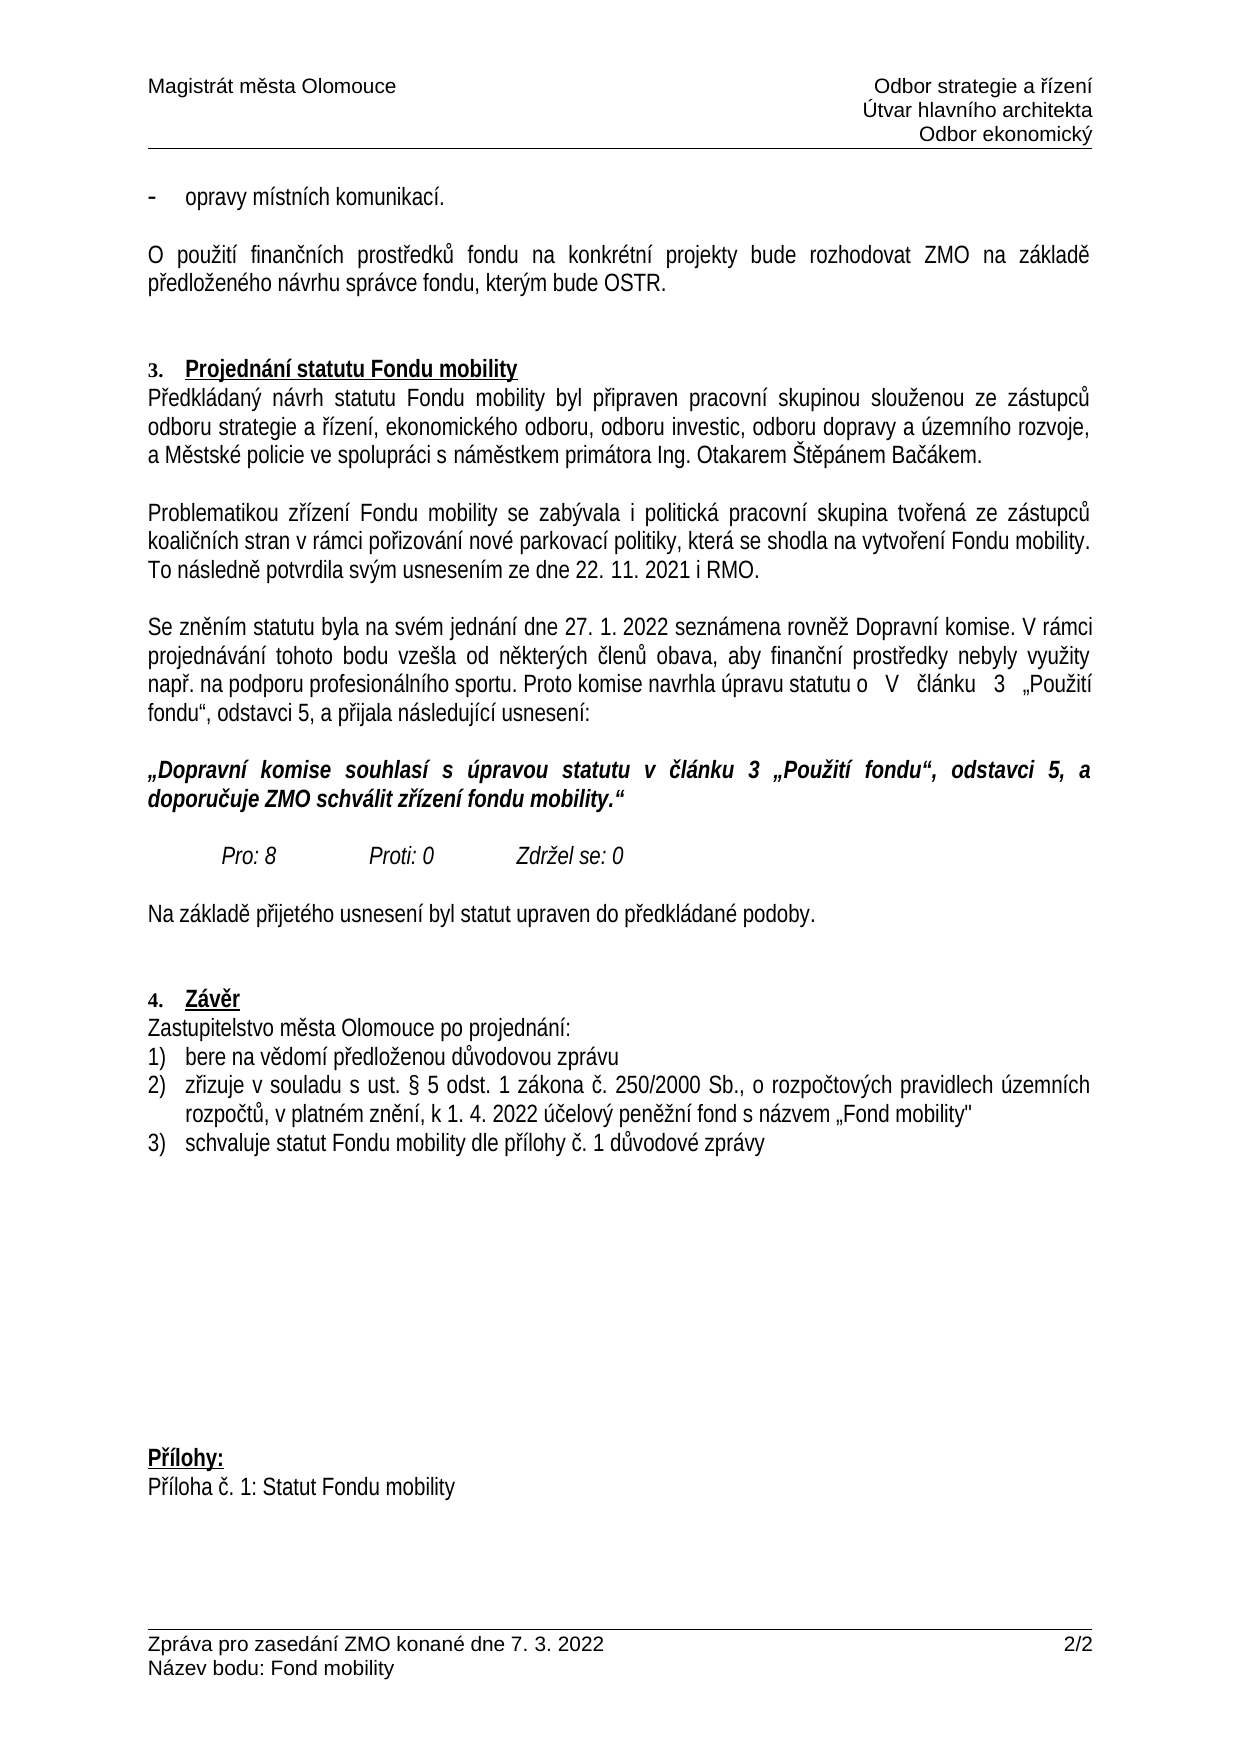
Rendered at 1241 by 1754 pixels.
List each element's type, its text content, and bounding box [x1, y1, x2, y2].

list schvaluje statut Fondu mobility dle přílohy č. 1 důvodové zprávy [148, 1128, 1092, 1156]
text Pro: 8 Proti: 0 Zdržel se: 0 [148, 841, 1092, 870]
list bere na vědomí předloženou důvodovou zprávu [148, 1042, 1092, 1070]
text Přílohy: [148, 1443, 1092, 1471]
text Na základě přijetého usnesení byl statut upraven do předkládané podoby. [148, 898, 1092, 927]
text Příloha č. 1: Statut Fondu mobility [148, 1471, 1092, 1500]
text O použití finančních prostředků fondu na konkrétní projekty bude rozhodovat ZMO na základě předloženého návrhu správce fondu, kterým bude OSTR. [148, 240, 1092, 297]
text „Dopravní komise souhlasí s úpravou statutu v článku 3 „Použití fondu“, odstavci 5, a doporučuje ZMO schválit zřízení fondu mobility.“ [148, 755, 1092, 813]
text Zastupitelstvo města Olomouce po projednání: [148, 1013, 1092, 1042]
text Se zněním statutu byla na svém jednání dne 27. 1. 2022 seznámena rovněž Dopravní komise. V rámci projednávání tohoto bodu vzešla od některých členů obava, aby finanční prostředky nebyly využity např. na podporu profesionálního sportu. Proto komise navrhla úpravu statutu o V článku 3 „Použití fondu“, odstavci 5, a přijala následující usnesení: [148, 612, 1092, 727]
list Závěr [148, 984, 1092, 1013]
list opravy místních komunikací. [148, 182, 1092, 211]
text Problematikou zřízení Fondu mobility se zabývala i politická pracovní skupina tvořená ze zástupců koaličních stran v rámci pořizování nové parkovací politiky, která se shodla na vytvoření Fondu mobility. To následně potvrdila svým usnesením ze dne 22. 11. 2021 i RMO. [148, 497, 1092, 583]
text Předkládaný návrh statutu Fondu mobility byl připraven pracovní skupinou slouženou ze zástupců odboru strategie a řízení, ekonomického odboru, odboru investic, odboru dopravy a územního rozvoje, a Městské policie ve spolupráci s náměstkem primátora Ing. Otakarem Štěpánem Bačákem. [148, 383, 1092, 469]
list Projednání statutu Fondu mobility [148, 354, 1092, 383]
list zřizuje v souladu s ust. § 5 odst. 1 zákona č. 250/2000 Sb., o rozpočtových pravidlech územních rozpočtů, v platném znění, k 1. 4. 2022 účelový peněžní fond s názvem „Fond mobility" [148, 1070, 1092, 1128]
